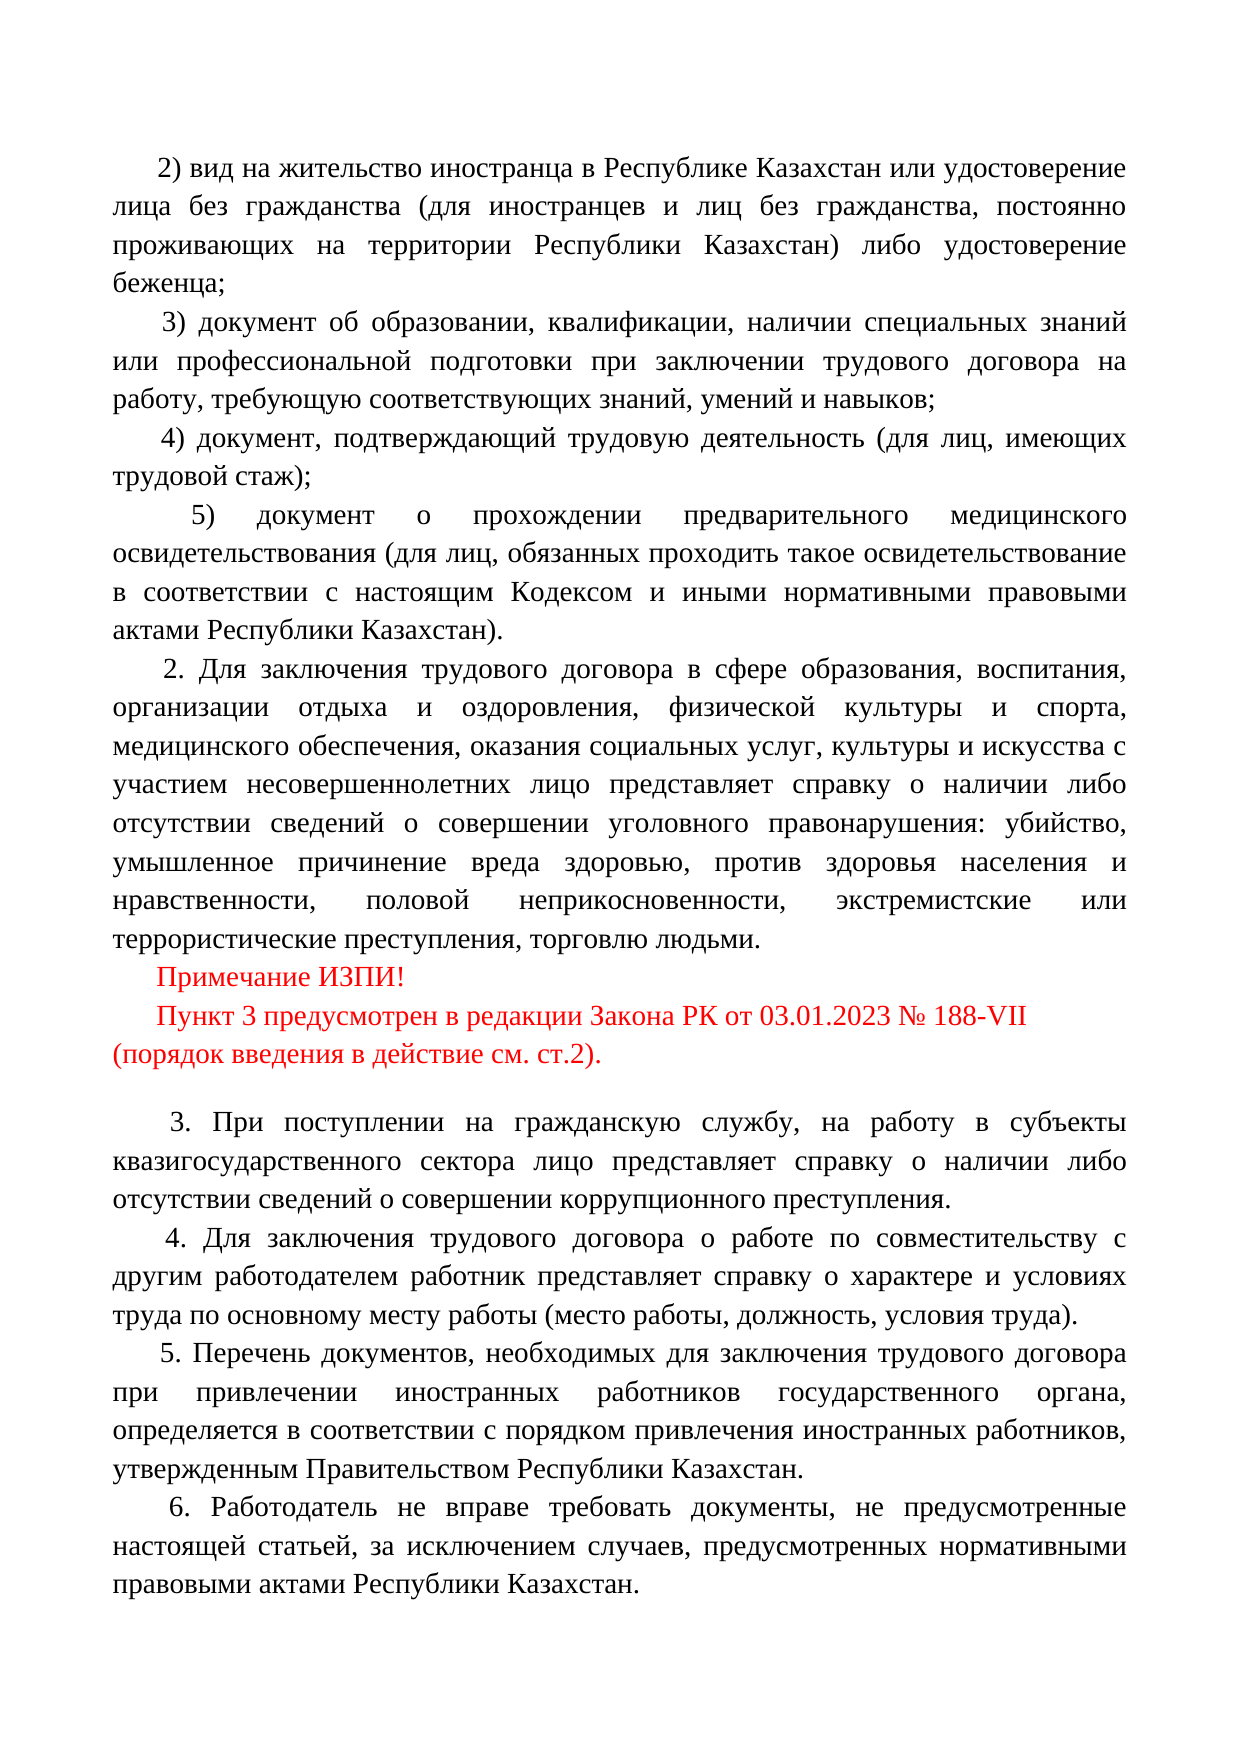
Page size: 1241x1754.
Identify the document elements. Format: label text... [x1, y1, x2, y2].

text 3. При поступлении на гражданскую службу, на работу в субъекты квазигосударственного сектора лицо представляет справку о наличии либо отсутствии сведений о совершении коррупционного преступления. [112, 1104, 1128, 1215]
text 5. Перечень документов, необходимых для заключения трудового договора при привлечении иностранных работников государственного органа, определяется в соответствии с порядком привлечения иностранных работников, утвержденным Правительством Республики Казахстан. [112, 1335, 1128, 1484]
text 3) документ об образовании, квалификации, наличии специальных знаний или профессиональной подготовки при заключении трудового договора на работу, требующую соответствующих знаний, умений и навыков; [112, 304, 1128, 415]
text 6. Работодатель не вправе требовать документы, не предусмотренные настоящей статьей, за исключением случаев, предусмотренных нормативными правовыми актами Республики Казахстан. [112, 1489, 1128, 1600]
text 4) документ, подтверждающий трудовую деятельность (для лиц, имеющих трудовой стаж); [112, 420, 1128, 492]
text 2. Для заключения трудового договора в сфере образования, воспитания, организации отдыха и оздоровления, физической культуры и спорта, медицинского обеспечения, оказания социальных услуг, культуры и искусства с участием несовершеннолетних лицо представляет справку о наличии либо отсутствии сведений о совершении уголовного правонарушения: убийство, умышленное причинение вреда здоровью, против здоровья населения и нравственности, половой неприкосновенности, экстремистские или террористические преступления, торговлю людьми. [112, 651, 1128, 954]
text 5) документ о прохождении предварительного медицинского освидетельствования (для лиц, обязанных проходить такое освидетельствование в соответствии с настоящим Кодексом и иными нормативными правовыми актами Республики Казахстан). [112, 497, 1128, 646]
text Примечание ИЗПИ! Пункт 3 предусмотрен в редакции Закона РК от 03.01.2023 № 188-VII (порядок введения в действие см. ст.2). [112, 959, 1128, 1100]
text 2) вид на жительство иностранца в Республике Казахстан или удостоверение лица без гражданства (для иностранцев и лиц без гражданства, постоянно проживающих на территории Республики Казахстан) либо удостоверение беженца; [112, 150, 1128, 299]
text 4. Для заключения трудового договора о работе по совместительству с другим работодателем работник представляет справку о характере и условиях труда по основному месту работы (место работы, должность, условия труда). [112, 1220, 1128, 1330]
